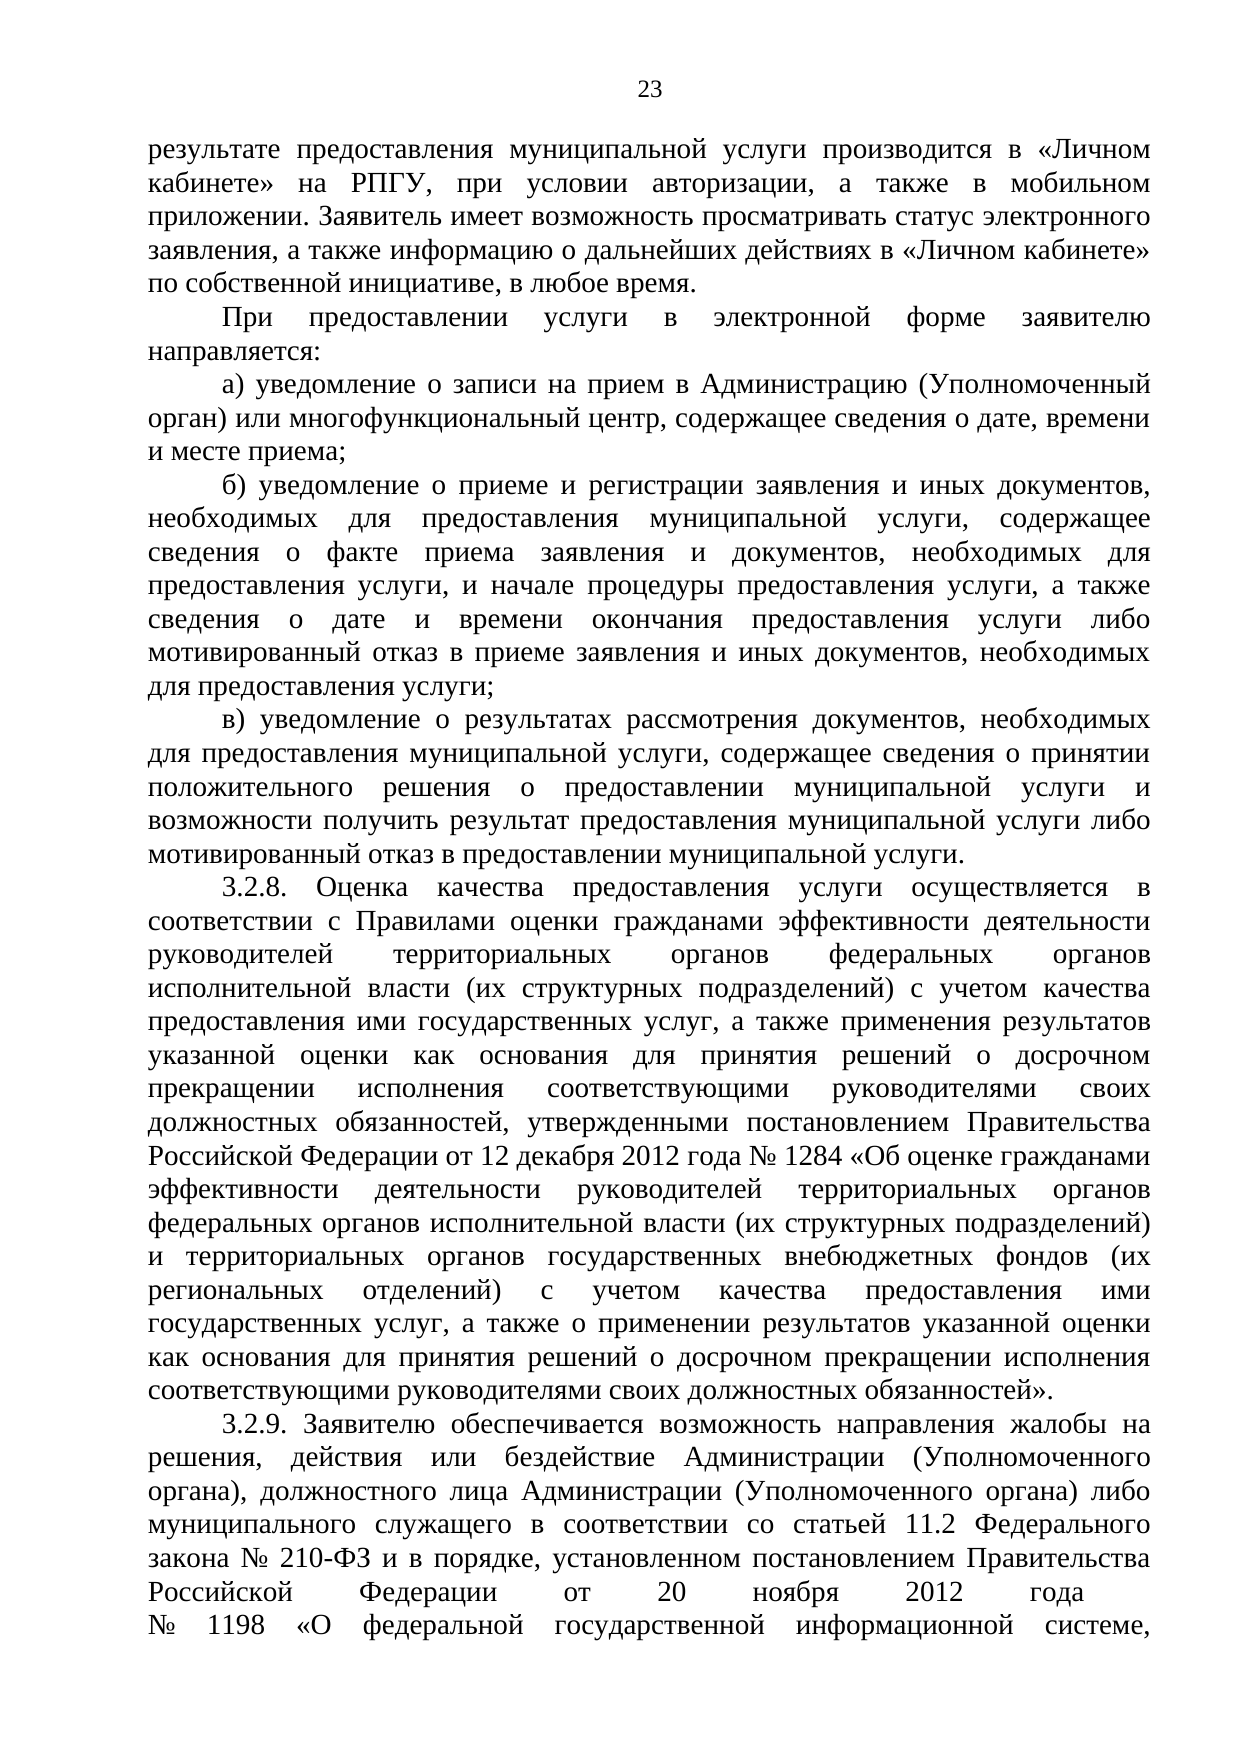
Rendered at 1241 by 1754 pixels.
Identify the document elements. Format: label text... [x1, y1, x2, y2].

text б) уведомление о приеме и регистрации заявления и иных документов, необходимых для предоставления муниципальной услуги, содержащее сведения о факте приема заявления и документов, необходимых для предоставления услуги, и начале процедуры предоставления услуги, а также сведения о дате и времени окончания предоставления услуги либо мотивированный отказ в приеме заявления и иных документов, необходимых для предоставления услуги; [148, 467, 1152, 702]
text а) уведомление о записи на прием в Администрацию (Уполномоченный орган) или многофункциональный центр, содержащее сведения о дате, времени и месте приема; [148, 366, 1152, 467]
text 3.2.8. Оценка качества предоставления услуги осуществляется в соответствии с Правилами оценки гражданами эффективности деятельности руководителей территориальных органов федеральных органов исполнительной власти (их структурных подразделений) с учетом качества предоставления ими государственных услуг, а также применения результатов указанной оценки как основания для принятия решений о досрочном прекращении исполнения соответствующими руководителями своих должностных обязанностей, утвержденными постановлением Правительства Российской Федерации от 12 декабря 2012 года № 1284 «Об оценке гражданами эффективности деятельности руководителей территориальных органов федеральных органов исполнительной власти (их структурных подразделений) и территориальных органов государственных внебюджетных фондов (их региональных отделений) с учетом качества предоставления ими государственных услуг, а также о применении результатов указанной оценки как основания для принятия решений о досрочном прекращении исполнения соответствующими руководителями своих должностных обязанностей». [148, 869, 1152, 1406]
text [148, 131, 1152, 299]
text в) уведомление о результатах рассмотрения документов, необходимых для предоставления муниципальной услуги, содержащее сведения о принятии положительного решения о предоставлении муниципальной услуги и возможности получить результат предоставления муниципальной услуги либо мотивированный отказ в предоставлении муниципальной услуги. [148, 702, 1152, 869]
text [148, 1406, 1152, 1641]
text При предоставлении услуги в электронной форме заявителю направляется: [148, 299, 1152, 366]
